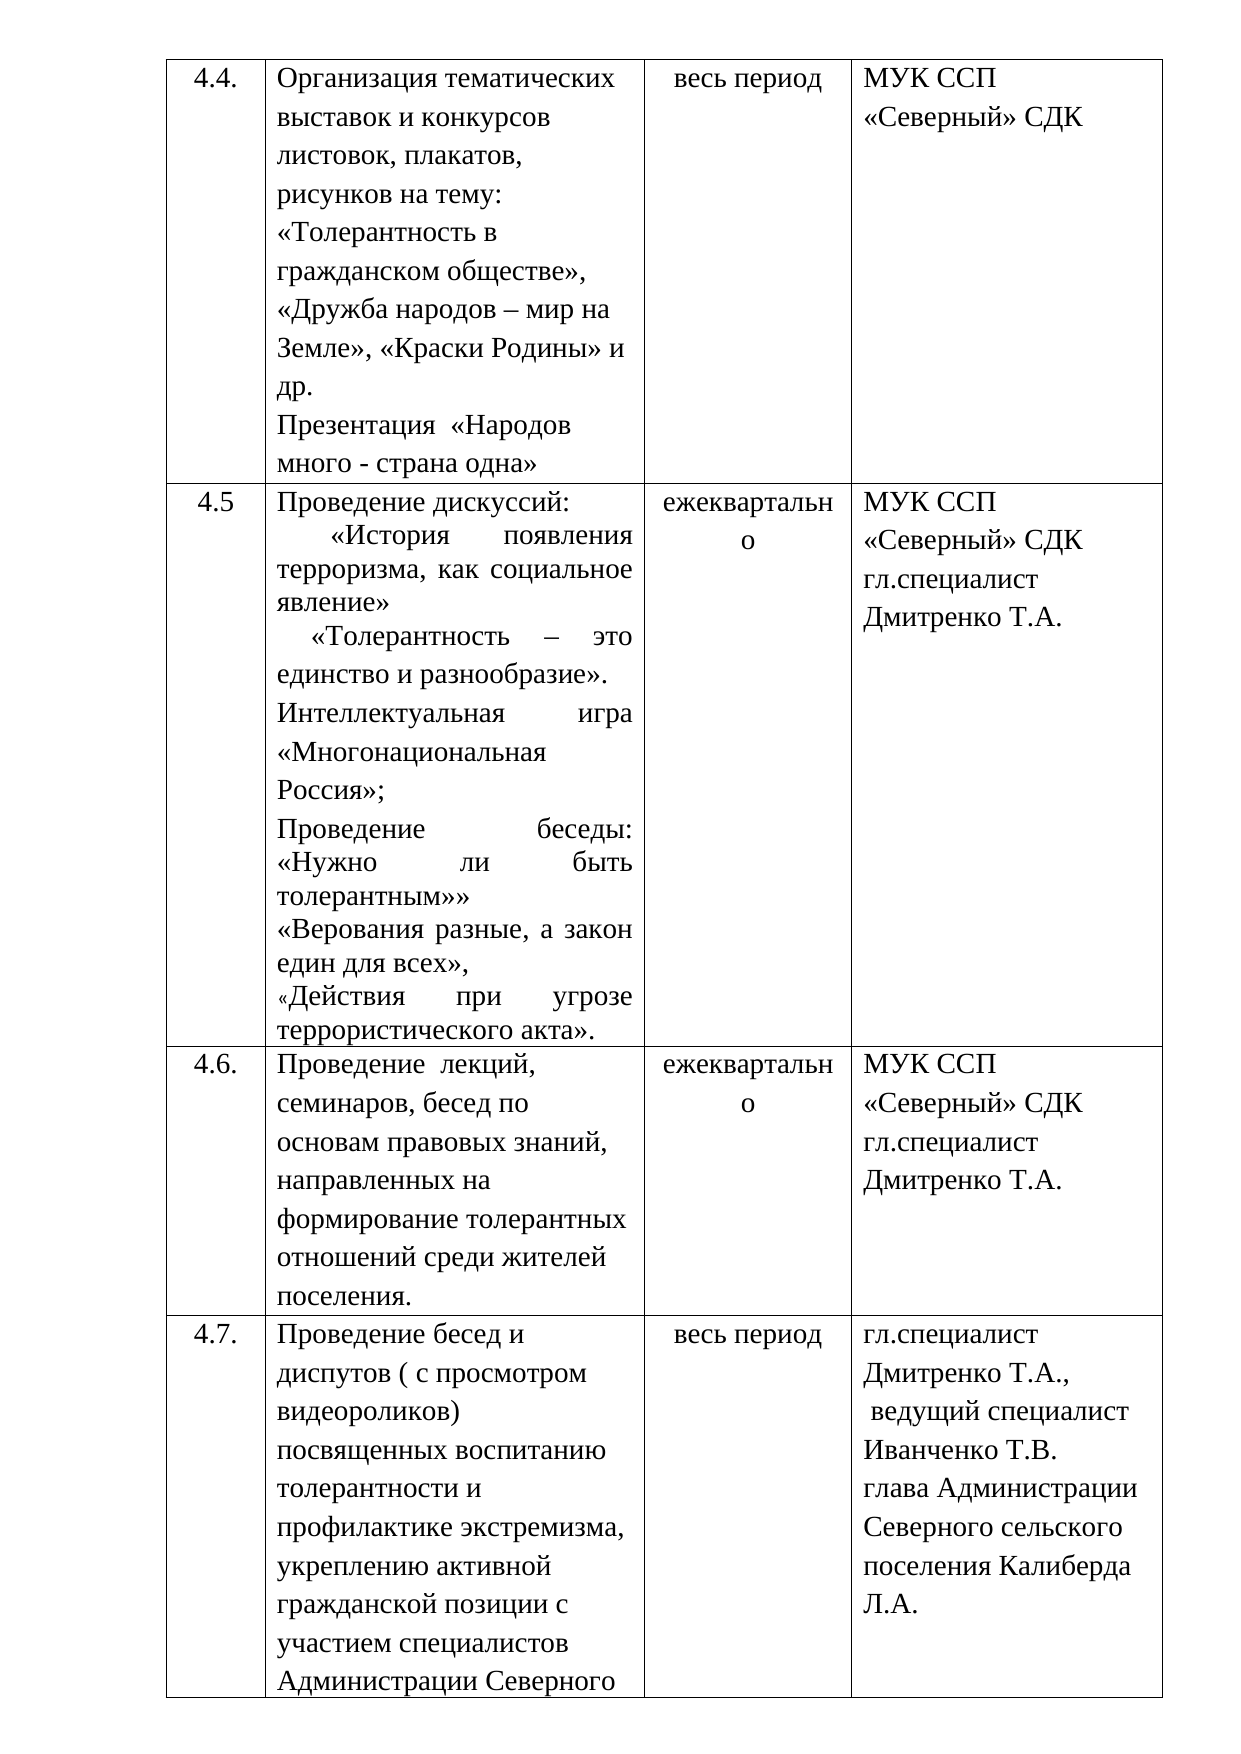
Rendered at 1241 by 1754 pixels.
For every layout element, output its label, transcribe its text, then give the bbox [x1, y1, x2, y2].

table_cell МУК ССП «Северный» СДК гл.специалист Дмитренко Т.А. [852, 1047, 1162, 1315]
table_cell Проведение дискуссий: «История появления терроризма, как социальное явление» «Толерантность – это единство и разнообразие». Интеллектуальная игра «Многонациональная Россия»; Проведение беседы: «Нужно ли быть толерантным»» «Верования разные, а закон един для всех», «Действия при угрозе террористического акта». [266, 484, 644, 1046]
table_cell весь период [645, 1316, 851, 1697]
table_cell МУК ССП «Северный» СДК гл.специалист Дмитренко Т.А. [852, 484, 1162, 1046]
table_cell весь период [645, 60, 851, 483]
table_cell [852, 1316, 1162, 1697]
table_cell Проведение лекций, семинаров, бесед по основам правовых знаний, направленных на формирование толерантных отношений среди жителей поселения. [266, 1047, 644, 1315]
table_cell ежеквартально [645, 484, 851, 1046]
table_cell 4.7. [167, 1316, 265, 1697]
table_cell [266, 1316, 644, 1697]
table_cell 4.5 [167, 484, 265, 1046]
table_cell МУК ССП «Северный» СДК [852, 60, 1162, 483]
table_cell 4.6. [167, 1047, 265, 1315]
table_cell 4.4. [167, 60, 265, 483]
table_cell ежеквартально [645, 1047, 851, 1315]
table_cell Организация тематических выставок и конкурсов листовок, плакатов, рисунков на тему: «Толерантность в гражданском обществе», «Дружба народов – мир на Земле», «Краски Родины» и др. Презентация «Народов много - страна одна» [266, 60, 644, 483]
